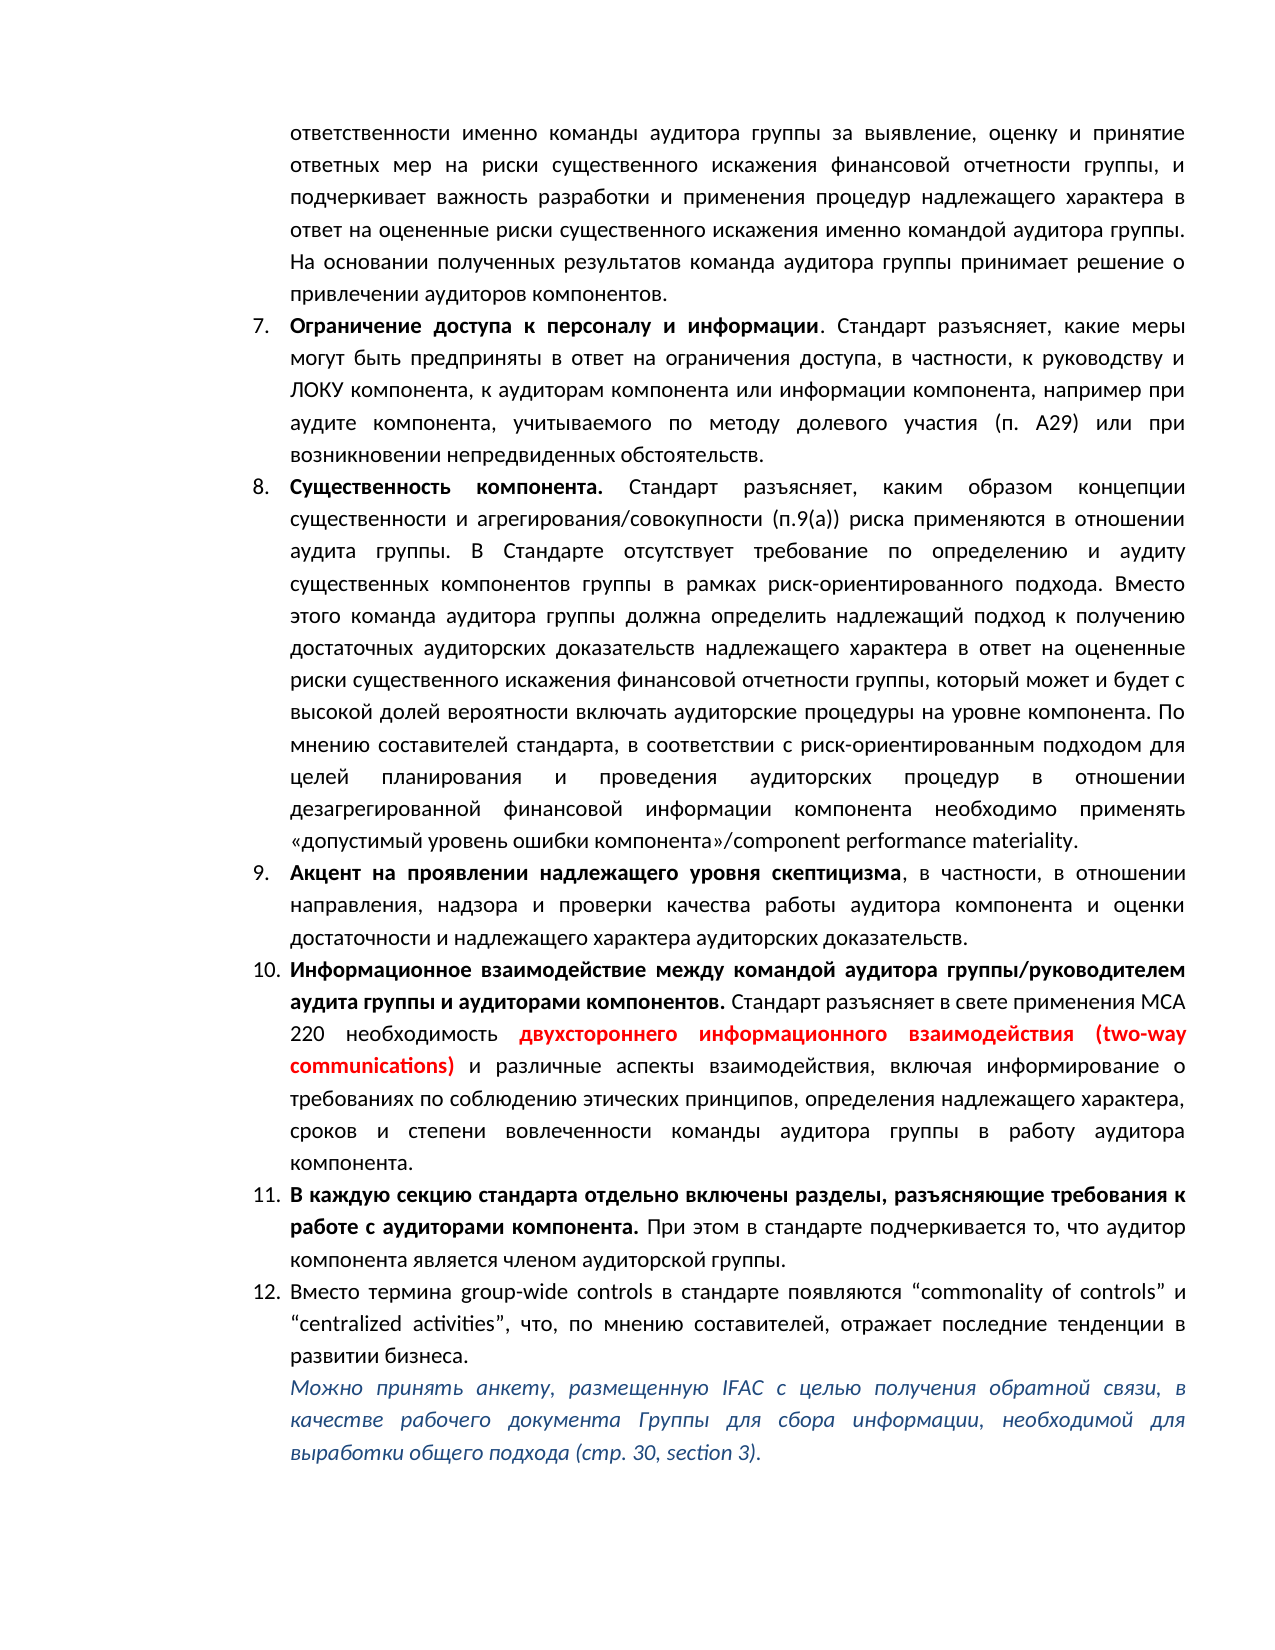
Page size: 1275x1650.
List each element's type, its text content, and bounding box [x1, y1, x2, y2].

list Информационное взаимодействие между командой аудитора группы/руководителем аудита группы и аудиторами компонентов. Стандарт разъясняет в свете применения МСА 220 необходимость двухстороннего информационного взаимодействия (two-way communications) и различные аспекты взаимодействия, включая информирование о требованиях по соблюдению этических принципов, определения надлежащего характера, сроков и степени вовлеченности команды аудитора группы в работу аудитора компонента. [252, 955, 1186, 1176]
list Можно принять анкету, размещенную IFAC с целью получения обратной связи, в качестве рабочего документа Группы для сбора информации, необходимой для выработки общего подхода (стр. 30, section 3). [290, 1373, 1186, 1466]
list Ограничение доступа к персоналу и информации. Стандарт разъясняет, какие меры могут быть предприняты в ответ на ограничения доступа, в частности, к руководству и ЛОКУ компонента, к аудиторам компонента или информации компонента, например при аудите компонента, учитываемого по методу долевого участия (п. А29) или при возникновении непредвиденных обстоятельств. [252, 311, 1186, 468]
list В каждую секцию стандарта отдельно включены разделы, разъясняющие требования к работе с аудиторами компонента. При этом в стандарте подчеркивается то, что аудитор компонента является членом аудиторской группы. [252, 1180, 1186, 1273]
list Вместо термина group-wide controls в стандарте появляются “commonality of controls” и “centralized activities”, что, по мнению составителей, отражает последние тенденции в развитии бизнеса. [252, 1277, 1186, 1369]
list Акцент на проявлении надлежащего уровня скептицизма, в частности, в отношении направления, надзора и проверки качества работы аудитора компонента и оценки достаточности и надлежащего характера аудиторских доказательств. [252, 858, 1186, 951]
list Существенность компонента. Стандарт разъясняет, каким образом концепции существенности и агрегирования/совокупности (п.9(а)) риска применяются в отношении аудита группы. В Стандарте отсутствует требование по определению и аудиту существенных компонентов группы в рамках риск-ориентированного подхода. Вместо этого команда аудитора группы должна определить надлежащий подход к получению достаточных аудиторских доказательств надлежащего характера в ответ на оцененные риски существенного искажения финансовой отчетности группы, который может и будет с высокой долей вероятности включать аудиторские процедуры на уровне компонента. По мнению составителей стандарта, в соответствии с риск-ориентированным подходом для целей планирования и проведения аудиторских процедур в отношении дезагрегированной финансовой информации компонента необходимо применять «допустимый уровень ошибки компонента»/component performance materiality. [252, 472, 1186, 854]
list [252, 118, 1186, 307]
